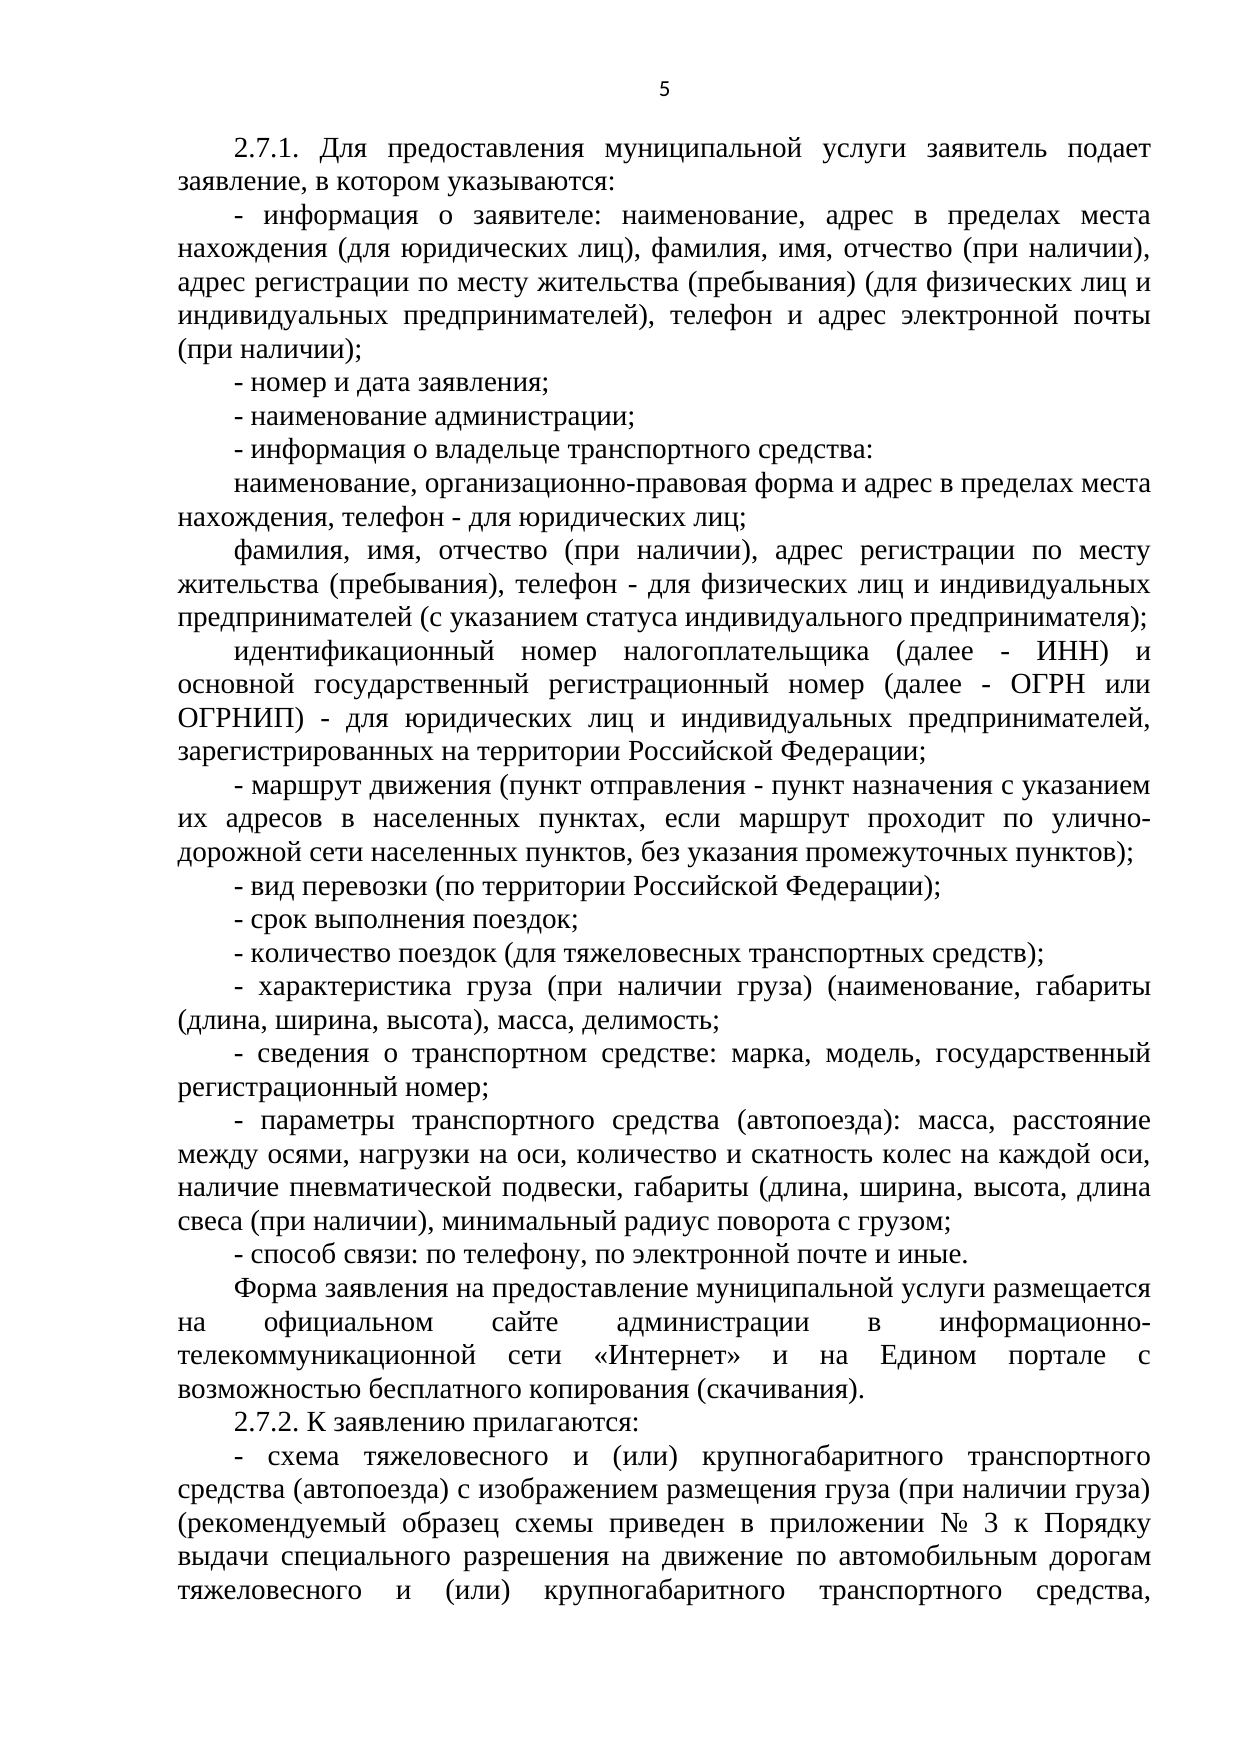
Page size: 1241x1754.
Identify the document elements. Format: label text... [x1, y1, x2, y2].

text - характеристика груза (при наличии груза) (наименование, габариты (длина, ширина, высота), масса, делимость; [177, 968, 1152, 1035]
text идентификационный номер налогоплательщика (далее - ИНН) и основной государственный регистрационный номер (далее - ОГРН или ОГРНИП) - для юридических лиц и индивидуальных предпринимателей, зарегистрированных на территории Российской Федерации; [177, 633, 1152, 767]
text Форма заявления на предоставление муниципальной услуги размещается на официальном сайте администрации в информационно-телекоммуникационной сети «Интернет» и на Едином портале с возможностью бесплатного копирования (скачивания). [177, 1270, 1152, 1404]
text 2.7.1. Для предоставления муниципальной услуги заявитель подает заявление, в котором указываются: [177, 130, 1152, 197]
text - номер и дата заявления; [177, 364, 1152, 398]
text 2.7.2. К заявлению прилагаются: [177, 1404, 1152, 1438]
text - срок выполнения поездок; [177, 901, 1152, 935]
text - вид перевозки (по территории Российской Федерации); [177, 868, 1152, 901]
text - параметры транспортного средства (автопоезда): масса, расстояние между осями, нагрузки на оси, количество и скатность колес на каждой оси, наличие пневматической подвески, габариты (длина, ширина, высота, длина свеса (при наличии), минимальный радиус поворота с грузом; [177, 1102, 1152, 1237]
text наименование, организационно-правовая форма и адрес в пределах места нахождения, телефон - для юридических лиц; [177, 465, 1152, 532]
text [177, 1438, 1152, 1606]
text - маршрут движения (пункт отправления - пункт назначения с указанием их адресов в населенных пунктах, если маршрут проходит по улично-дорожной сети населенных пунктов, без указания промежуточных пунктов); [177, 767, 1152, 868]
text - наименование администрации; [177, 398, 1152, 432]
text - способ связи: по телефону, по электронной почте и иные. [177, 1237, 1152, 1270]
text фамилия, имя, отчество (при наличии), адрес регистрации по месту жительства (пребывания), телефон - для физических лиц и индивидуальных предпринимателей (с указанием статуса индивидуального предпринимателя); [177, 532, 1152, 633]
text - информация о заявителе: наименование, адрес в пределах места нахождения (для юридических лиц), фамилия, имя, отчество (при наличии), адрес регистрации по месту жительства (пребывания) (для физических лиц и индивидуальных предпринимателей), телефон и адрес электронной почты (при наличии); [177, 197, 1152, 364]
text - количество поездок (для тяжеловесных транспортных средств); [177, 935, 1152, 968]
text - информация о владельце транспортного средства: [177, 432, 1152, 465]
text - сведения о транспортном средстве: марка, модель, государственный регистрационный номер; [177, 1035, 1152, 1102]
